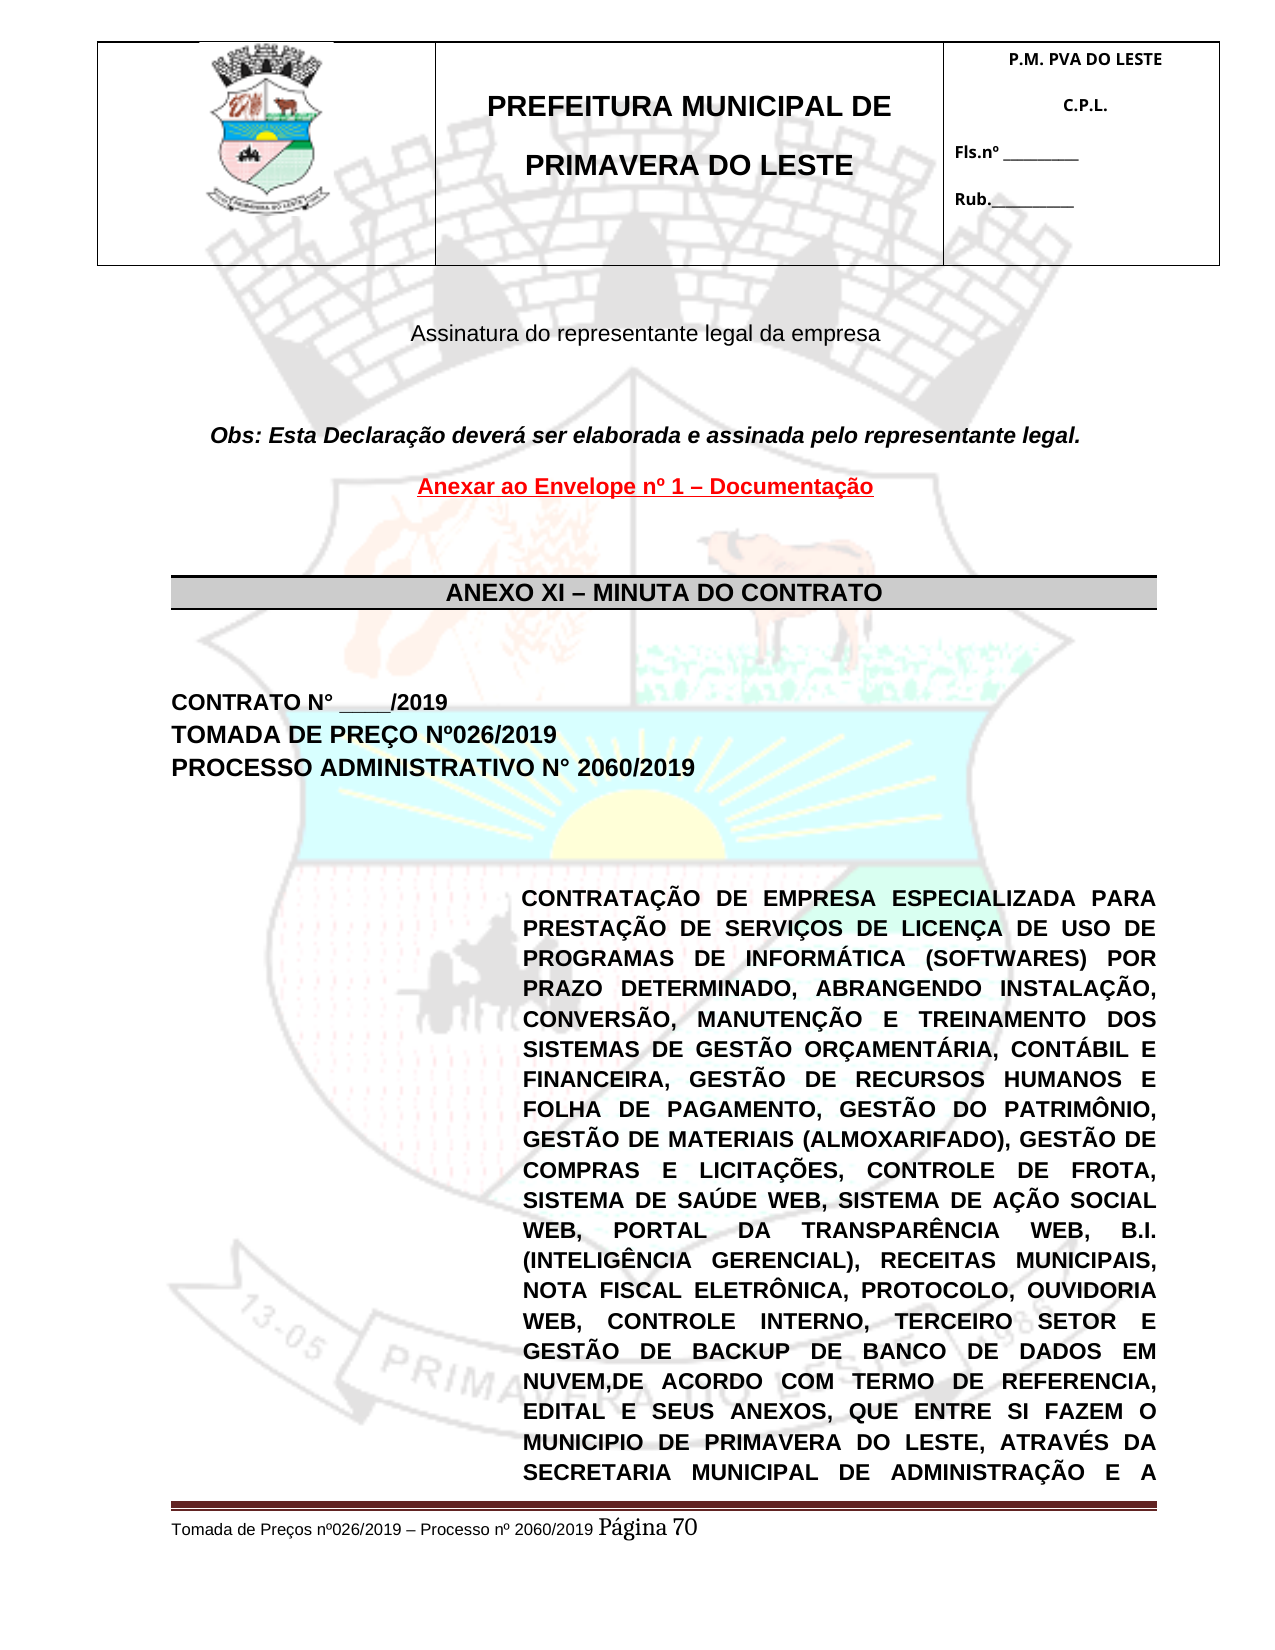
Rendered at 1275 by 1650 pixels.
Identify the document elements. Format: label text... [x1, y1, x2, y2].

picture [199, 42, 334, 216]
text ANEXO XI – MINUTA DO CONTRATO [171, 578, 1157, 608]
text TOMADA DE PREÇO Nº026/2019 [171, 719, 1157, 748]
text Obs: Esta Declaração deverá ser elaborada e assinada pelo representante legal. [134, 422, 1157, 449]
text PROCESSO ADMINISTRATIVO N° 2060/2019 [171, 753, 1157, 781]
text Assinatura do representante legal da empresa [134, 320, 1157, 347]
text CONTRATO N° ____/2019 [171, 689, 1157, 716]
text Anexar ao Envelope nº 1 – Documentação [134, 473, 1157, 500]
